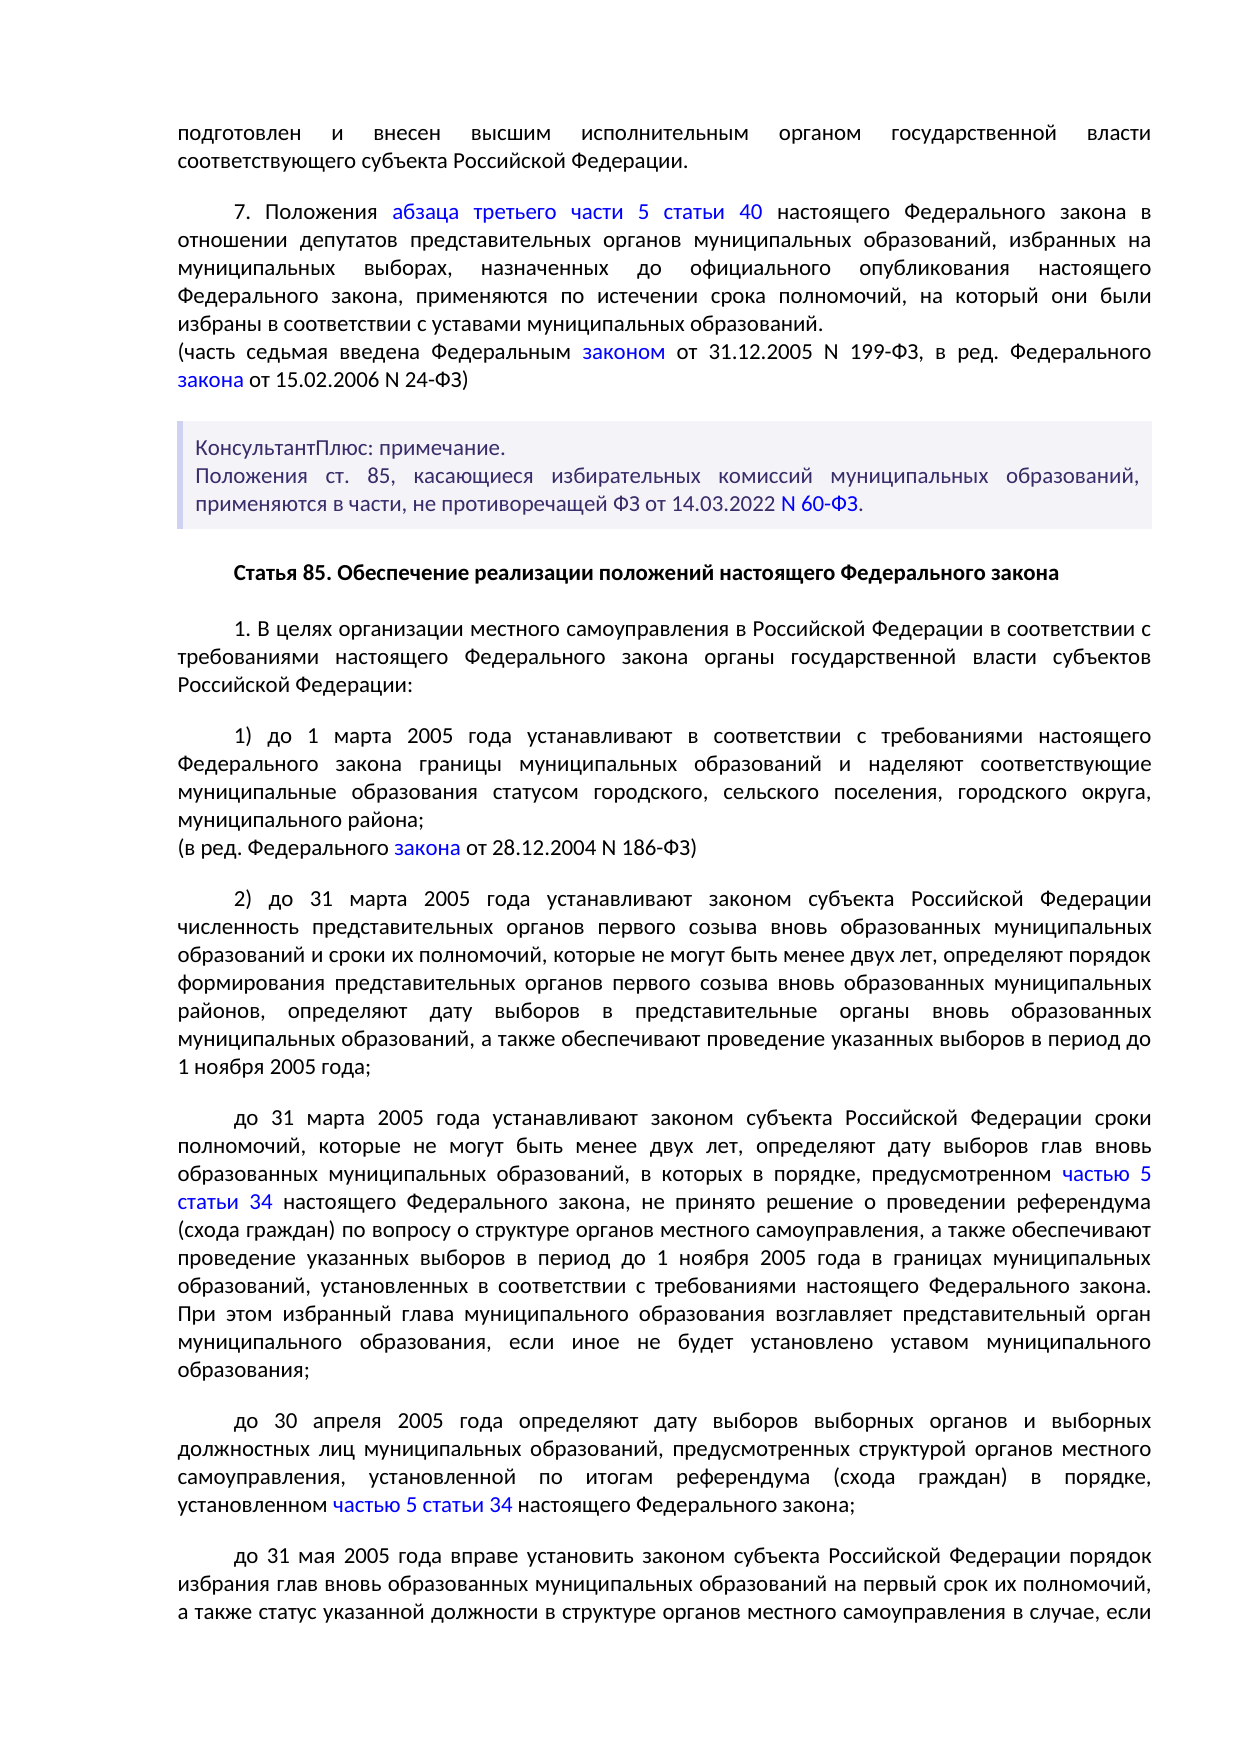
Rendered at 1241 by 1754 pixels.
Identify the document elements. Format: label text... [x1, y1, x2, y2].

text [177, 1541, 1152, 1625]
title Статья 85. Обеспечение реализации положений настоящего Федерального закона [177, 558, 1152, 586]
text 1) до 1 марта 2005 года устанавливают в соответствии с требованиями настоящего Федерального закона границы муниципальных образований и наделяют соответствующие муниципальные образования статусом городского, сельского поселения, городского округа, муниципального района; [177, 721, 1152, 833]
text 2) до 31 марта 2005 года устанавливают законом субъекта Российской Федерации численность представительных органов первого созыва вновь образованных муниципальных образований и сроки их полномочий, которые не могут быть менее двух лет, определяют порядок формирования представительных органов первого созыва вновь образованных муниципальных районов, определяют дату выборов в представительные органы вновь образованных муниципальных образований, а также обеспечивают проведение указанных выборов в период до 1 ноября 2005 года; [177, 884, 1152, 1080]
text (в ред. Федерального закона от 28.12.2004 N 186-ФЗ) [177, 833, 1152, 861]
text до 31 марта 2005 года устанавливают законом субъекта Российской Федерации сроки полномочий, которые не могут быть менее двух лет, определяют дату выборов глав вновь образованных муниципальных образований, в которых в порядке, предусмотренном частью 5 статьи 34 настоящего Федерального закона, не принято решение о проведении референдума (схода граждан) по вопросу о структуре органов местного самоуправления, а также обеспечивают проведение указанных выборов в период до 1 ноября 2005 года в границах муниципальных образований, установленных в соответствии с требованиями настоящего Федерального закона. При этом избранный глава муниципального образования возглавляет представительный орган муниципального образования, если иное не будет установлено уставом муниципального образования; [177, 1103, 1152, 1383]
text до 30 апреля 2005 года определяют дату выборов выборных органов и выборных должностных лиц муниципальных образований, предусмотренных структурой органов местного самоуправления, установленной по итогам референдума (схода граждан) в порядке, установленном частью 5 статьи 34 настоящего Федерального закона; [177, 1406, 1152, 1518]
text 7. Положения абзаца третьего части 5 статьи 40 настоящего Федерального закона в отношении депутатов представительных органов муниципальных образований, избранных на муниципальных выборах, назначенных до официального опубликования настоящего Федерального закона, применяются по истечении срока полномочий, на который они были избраны в соответствии с уставами муниципальных образований. [177, 197, 1152, 337]
text 1. В целях организации местного самоуправления в Российской Федерации в соответствии с требованиями настоящего Федерального закона органы государственной власти субъектов Российской Федерации: [177, 614, 1152, 698]
text (часть седьмая введена Федеральным законом от 31.12.2005 N 199-ФЗ, в ред. Федерального закона от 15.02.2006 N 24-ФЗ) [177, 337, 1152, 393]
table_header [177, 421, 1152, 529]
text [177, 118, 1152, 174]
